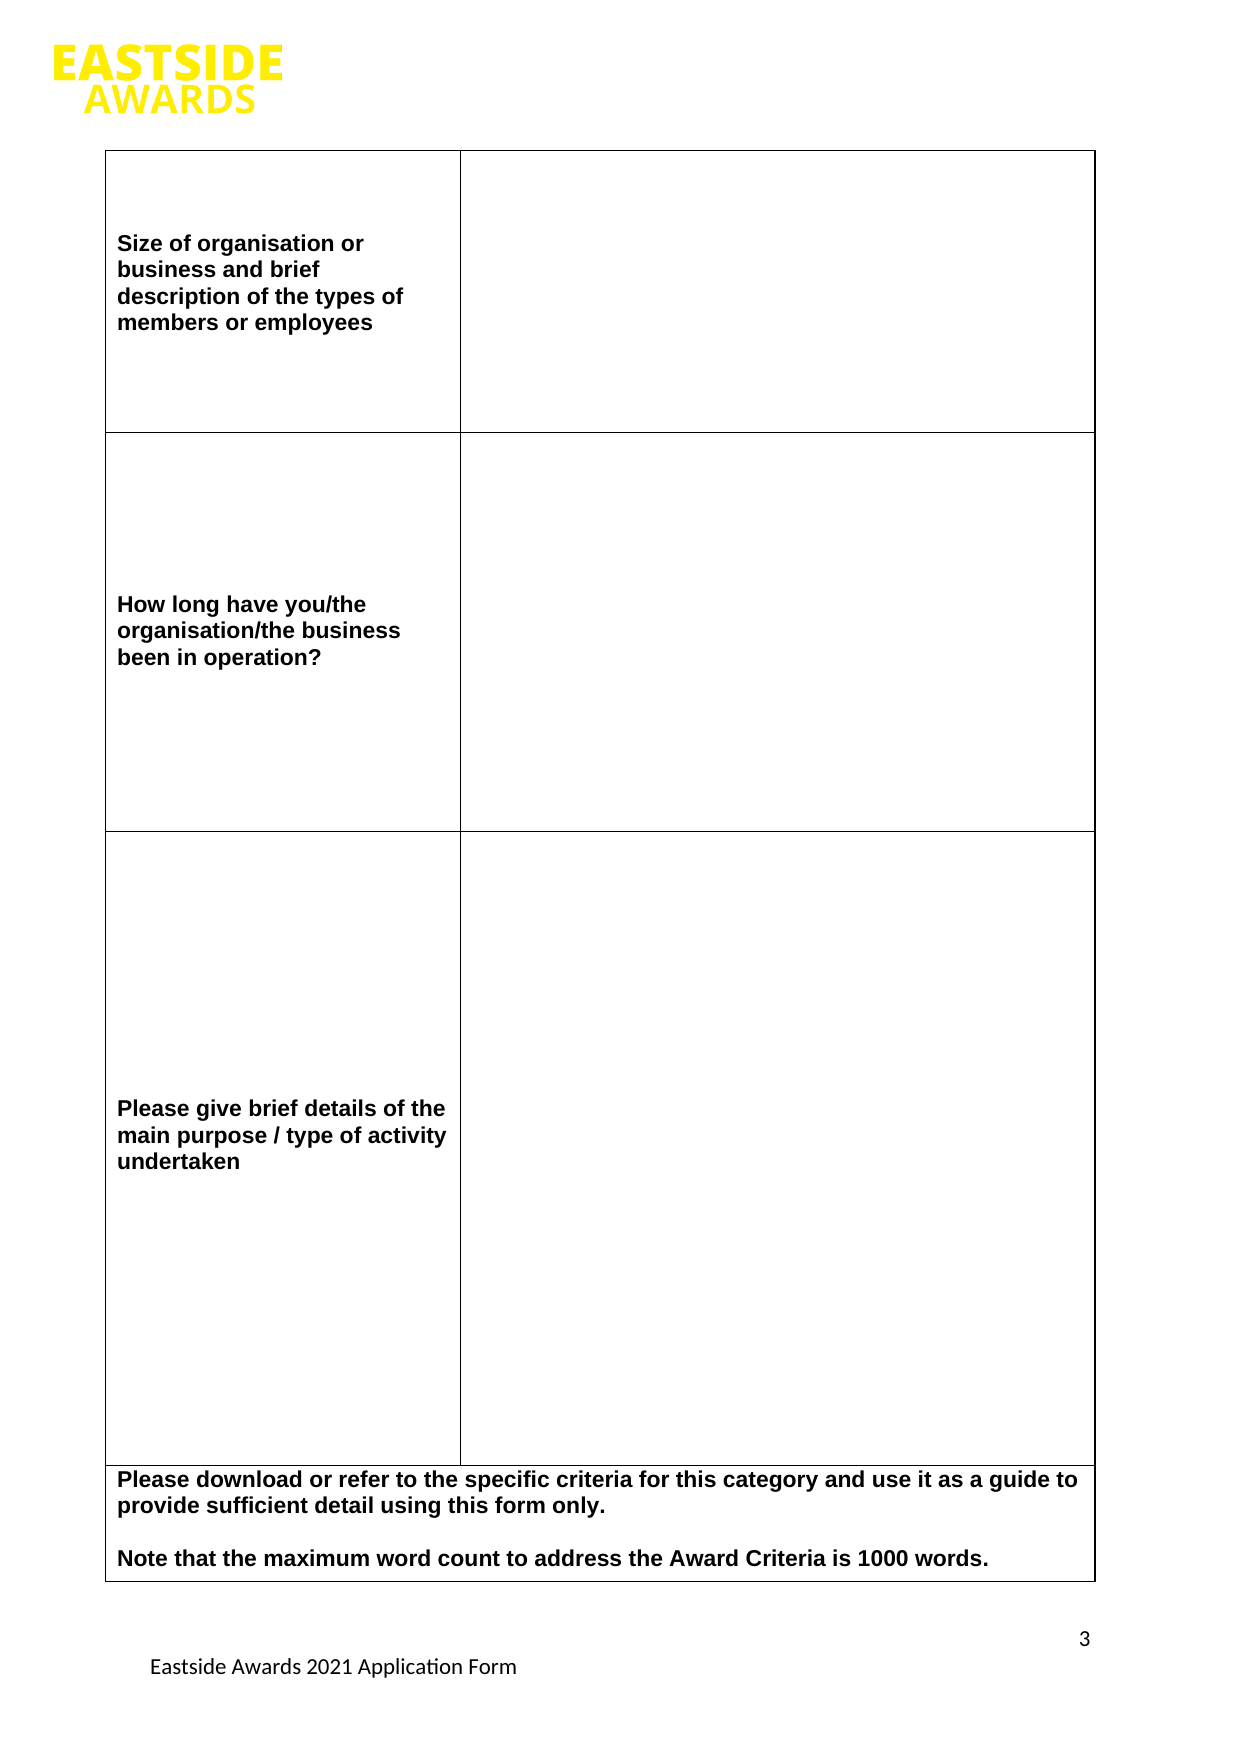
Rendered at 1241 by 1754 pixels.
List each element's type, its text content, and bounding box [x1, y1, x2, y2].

table_cell Please download or refer to the specific criteria for this category and use it as a guide to provide sufficient detail using this form only. Note that the maximum word count to address the Award Criteria is 1000 words. [106, 1466, 1094, 1581]
table_cell [461, 433, 1094, 831]
table_cell [461, 151, 1094, 432]
table_cell [461, 832, 1094, 1464]
table_cell Please give brief details of the main purpose / type of activity undertaken [106, 832, 460, 1464]
table_cell Size of organisation or business and brief description of the types of members or employees [106, 151, 460, 432]
table_cell How long have you/the organisation/the business been in operation? [106, 433, 460, 831]
picture [50, 42, 285, 116]
